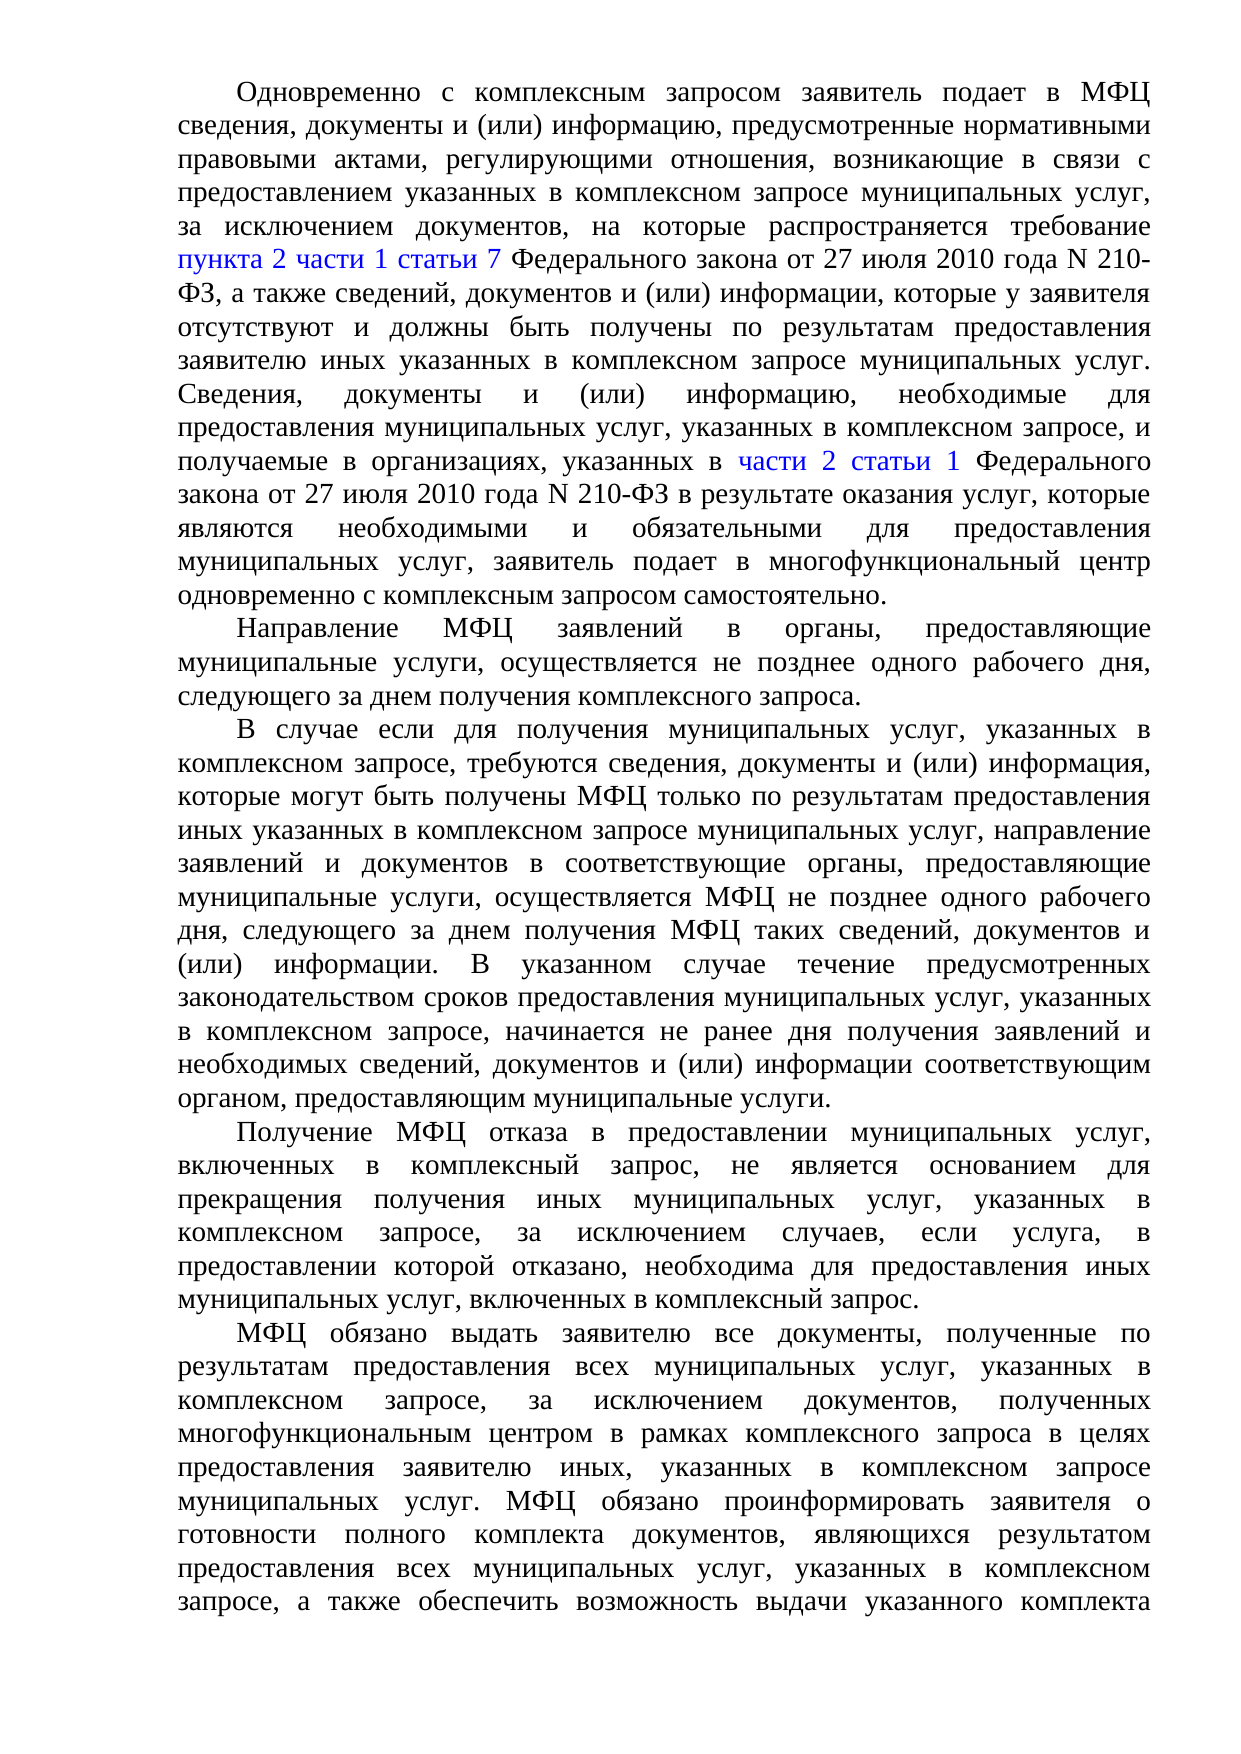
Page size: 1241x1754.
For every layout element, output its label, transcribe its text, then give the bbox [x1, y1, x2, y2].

text Направление МФЦ заявлений в органы, предоставляющие муниципальные услуги, осуществляется не позднее одного рабочего дня, следующего за днем получения комплексного запроса. [177, 611, 1152, 711]
text Получение МФЦ отказа в предоставлении муниципальных услуг, включенных в комплексный запрос, не является основанием для прекращения получения иных муниципальных услуг, указанных в комплексном запросе, за исключением случаев, если услуга, в предоставлении которой отказано, необходима для предоставления иных муниципальных услуг, включенных в комплексный запрос. [177, 1114, 1152, 1315]
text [177, 1315, 1152, 1617]
text Одновременно с комплексным запросом заявитель подает в МФЦ сведения, документы и (или) информацию, предусмотренные нормативными правовыми актами, регулирующими отношения, возникающие в связи с предоставлением указанных в комплексном запросе муниципальных услуг, за исключением документов, на которые распространяется требование пункта 2 части 1 статьи 7 Федерального закона от 27 июля 2010 года N 210-ФЗ, а также сведений, документов и (или) информации, которые у заявителя отсутствуют и должны быть получены по результатам предоставления заявителю иных указанных в комплексном запросе муниципальных услуг. Сведения, документы и (или) информацию, необходимые для предоставления муниципальных услуг, указанных в комплексном запросе, и получаемые в организациях, указанных в части 2 статьи 1 Федерального закона от 27 июля 2010 года N 210-ФЗ в результате оказания услуг, которые являются необходимыми и обязательными для предоставления муниципальных услуг, заявитель подает в многофункциональный центр одновременно с комплексным запросом самостоятельно. [177, 74, 1152, 611]
text В случае если для получения муниципальных услуг, указанных в комплексном запросе, требуются сведения, документы и (или) информация, которые могут быть получены МФЦ только по результатам предоставления иных указанных в комплексном запросе муниципальных услуг, направление заявлений и документов в соответствующие органы, предоставляющие муниципальные услуги, осуществляется МФЦ не позднее одного рабочего дня, следующего за днем получения МФЦ таких сведений, документов и (или) информации. В указанном случае течение предусмотренных законодательством сроков предоставления муниципальных услуг, указанных в комплексном запросе, начинается не ранее дня получения заявлений и необходимых сведений, документов и (или) информации соответствующим органом, предоставляющим муниципальные услуги. [177, 711, 1152, 1114]
